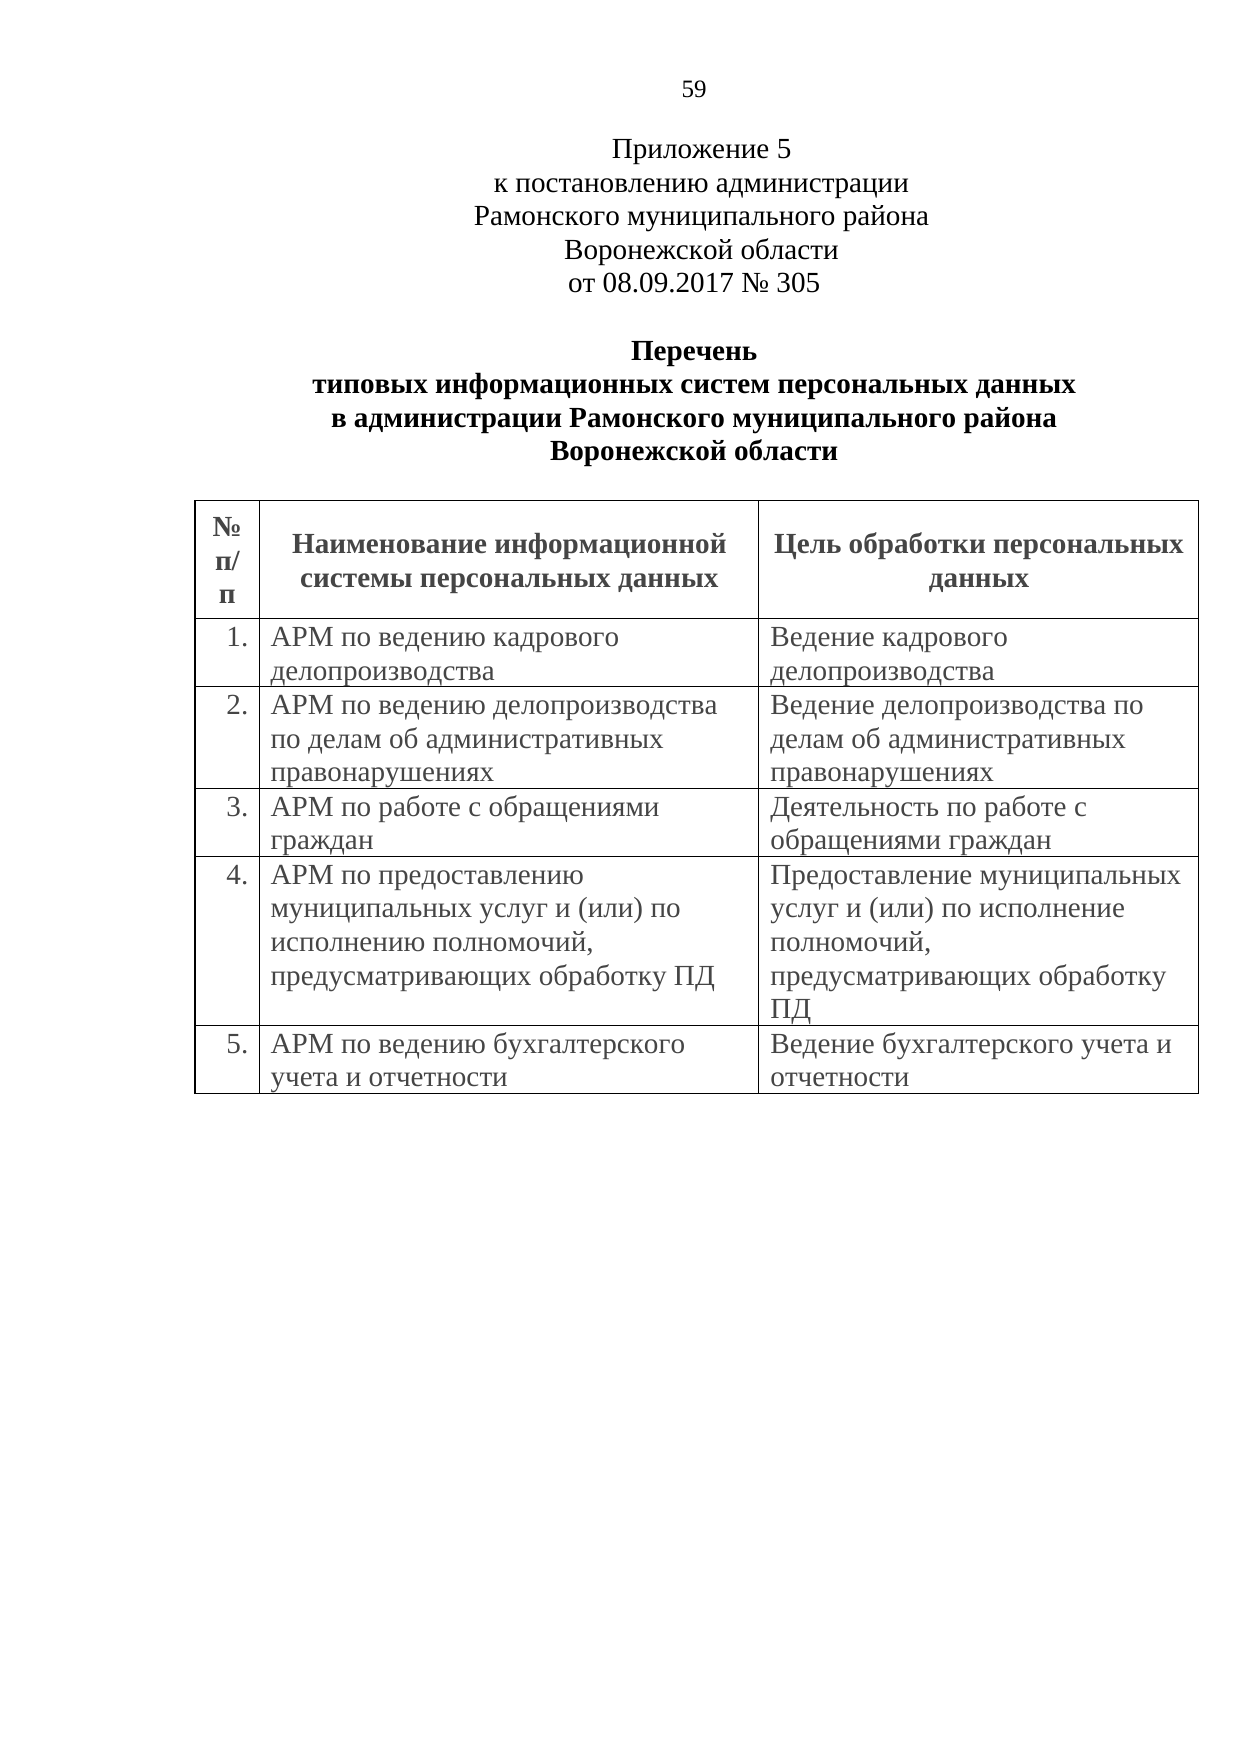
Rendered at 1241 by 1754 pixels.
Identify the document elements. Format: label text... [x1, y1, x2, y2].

table_header Цель обработки персональных данных [759, 501, 1198, 618]
text Воронежской области [222, 232, 1181, 266]
table_cell 1. [196, 619, 259, 686]
table_cell Ведение делопроизводства по делам об административных правонарушениях [759, 687, 1198, 788]
table_cell 5. [196, 1026, 259, 1093]
table_header Наименование информационной системы персональных данных [260, 501, 758, 618]
text Рамонского муниципального района [222, 198, 1181, 232]
table_cell 4. [196, 857, 259, 1025]
text от 08.09.2017 № 305 [207, 266, 1181, 299]
table_cell АРМ по ведению делопроизводства по делам об административных правонарушениях [260, 687, 758, 788]
table_cell Предоставление муниципальных услуг и (или) по исполнение полномочий, предусматривающих обработку ПД [759, 857, 1198, 1025]
table_header № п/п [196, 501, 259, 618]
text Приложение 5 [222, 131, 1181, 165]
table_cell АРМ по ведению бухгалтерского учета и отчетности [260, 1026, 758, 1093]
table_cell 3. [196, 789, 259, 856]
table_cell АРМ по ведению кадрового делопроизводства [260, 619, 758, 686]
text в администрации Рамонского муниципального района [207, 400, 1181, 433]
table_cell АРМ по работе с обращениями граждан [260, 789, 758, 856]
text Перечень [207, 333, 1181, 366]
text типовых информационных систем персональных данных [207, 366, 1181, 400]
table_cell 2. [196, 687, 259, 788]
table_cell Деятельность по работе с обращениями граждан [759, 789, 1198, 856]
text к постановлению администрации [222, 165, 1181, 198]
table_cell Ведение бухгалтерского учета и отчетности [759, 1026, 1198, 1093]
text Воронежской области [207, 433, 1181, 467]
table_cell АРМ по предоставлению муниципальных услуг и (или) по исполнению полномочий, предусматривающих обработку ПД [260, 857, 758, 1025]
table_cell Ведение кадрового делопроизводства [759, 619, 1198, 686]
